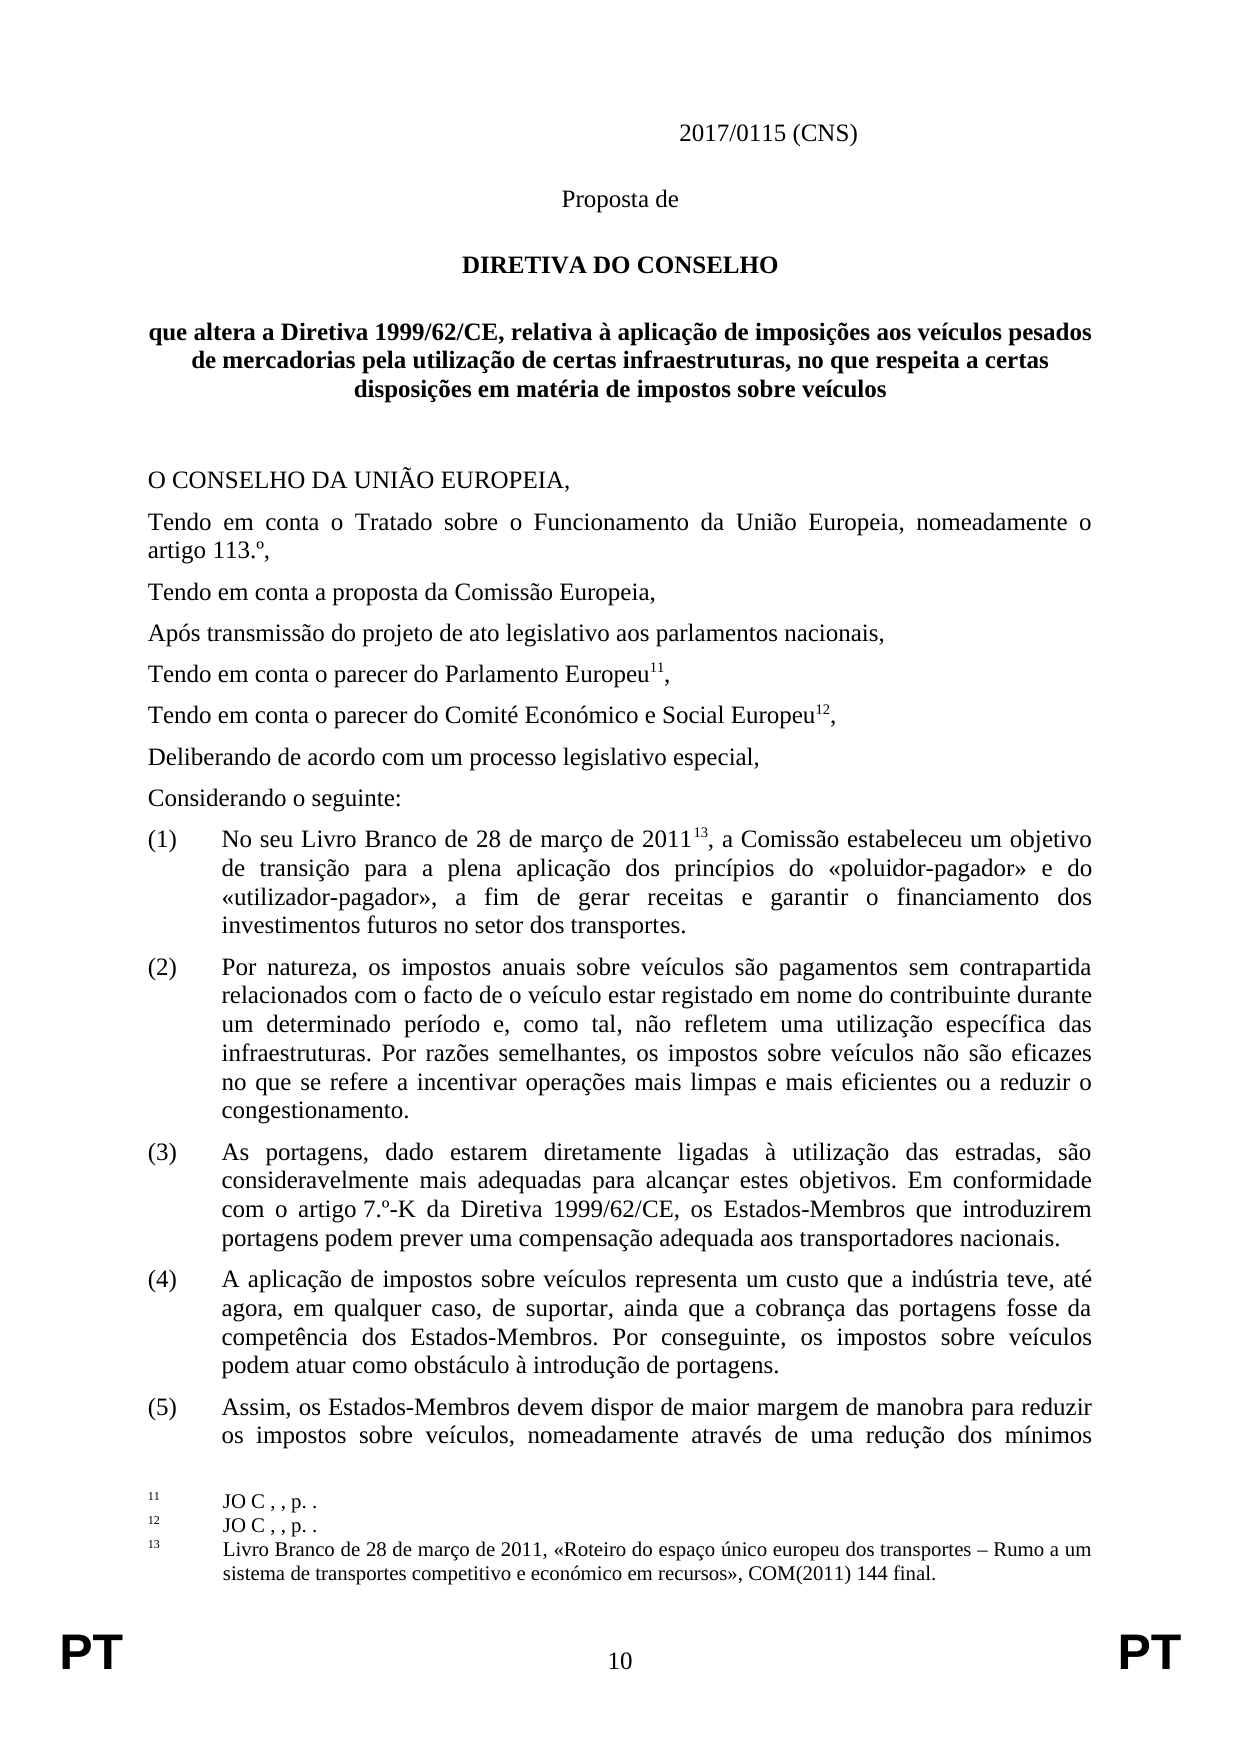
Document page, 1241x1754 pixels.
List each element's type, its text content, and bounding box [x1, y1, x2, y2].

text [148, 1392, 1093, 1449]
text 2017/0115 (CNS) [679, 118, 1093, 147]
text DIRETIVA DO CONSELHO [148, 251, 1093, 279]
text Após transmissão do projeto de ato legislativo aos parlamentos nacionais, [148, 618, 1093, 647]
text (3) As portagens, dado estarem diretamente ligadas à utilização das estradas, são consideravelmente mais adequadas para alcançar estes objetivos. Em conformidade com o artigo 7.º-K da Diretiva 1999/62/CE, os Estados-Membros que introduzirem portagens podem prever uma compensação adequada aos transportadores nacionais. [148, 1137, 1093, 1252]
text Proposta de [148, 184, 1093, 213]
text Tendo em conta o parecer do Parlamento Europeu, [148, 659, 1093, 688]
text Deliberando de acordo com um processo legislativo especial, [148, 742, 1093, 771]
text (1) No seu Livro Branco de 28 de março de 2011, a Comissão estabeleceu um objetivo de transição para a plena aplicação dos princípios do «poluidor-pagador» e do «utilizador-pagador», a fim de gerar receitas e garantir o financiamento dos investimentos futuros no setor dos transportes. [148, 824, 1093, 939]
text Tendo em conta o Tratado sobre o Funcionamento da União Europeia, nomeadamente o artigo 113.º, [148, 507, 1093, 564]
text Tendo em conta a proposta da Comissão Europeia, [148, 577, 1093, 606]
text (4) A aplicação de impostos sobre veículos representa um custo que a indústria teve, até agora, em qualquer caso, de suportar, ainda que a cobrança das portagens fosse da competência dos Estados-Membros. Por conseguinte, os impostos sobre veículos podem atuar como obstáculo à introdução de portagens. [148, 1264, 1093, 1379]
text Tendo em conta o parecer do Comité Económico e Social Europeu, [148, 701, 1093, 729]
text O CONSELHO DA UNIÃO EUROPEIA, [148, 466, 1093, 494]
text que altera a Diretiva 1999/62/CE, relativa à aplicação de imposições aos veículos pesados de mercadorias pela utilização de certas infraestruturas, no que respeita a certas disposições em matéria de impostos sobre veículos [148, 317, 1093, 403]
text (2) Por natureza, os impostos anuais sobre veículos são pagamentos sem contrapartida relacionados com o facto de o veículo estar registado em nome do contribuinte durante um determinado período e, como tal, não refletem uma utilização específica das infraestruturas. Por razões semelhantes, os impostos sobre veículos não são eficazes no que se refere a incentivar operações mais limpas e mais eficientes ou a reduzir o congestionamento. [148, 952, 1093, 1124]
text Considerando o seguinte: [148, 783, 1093, 812]
